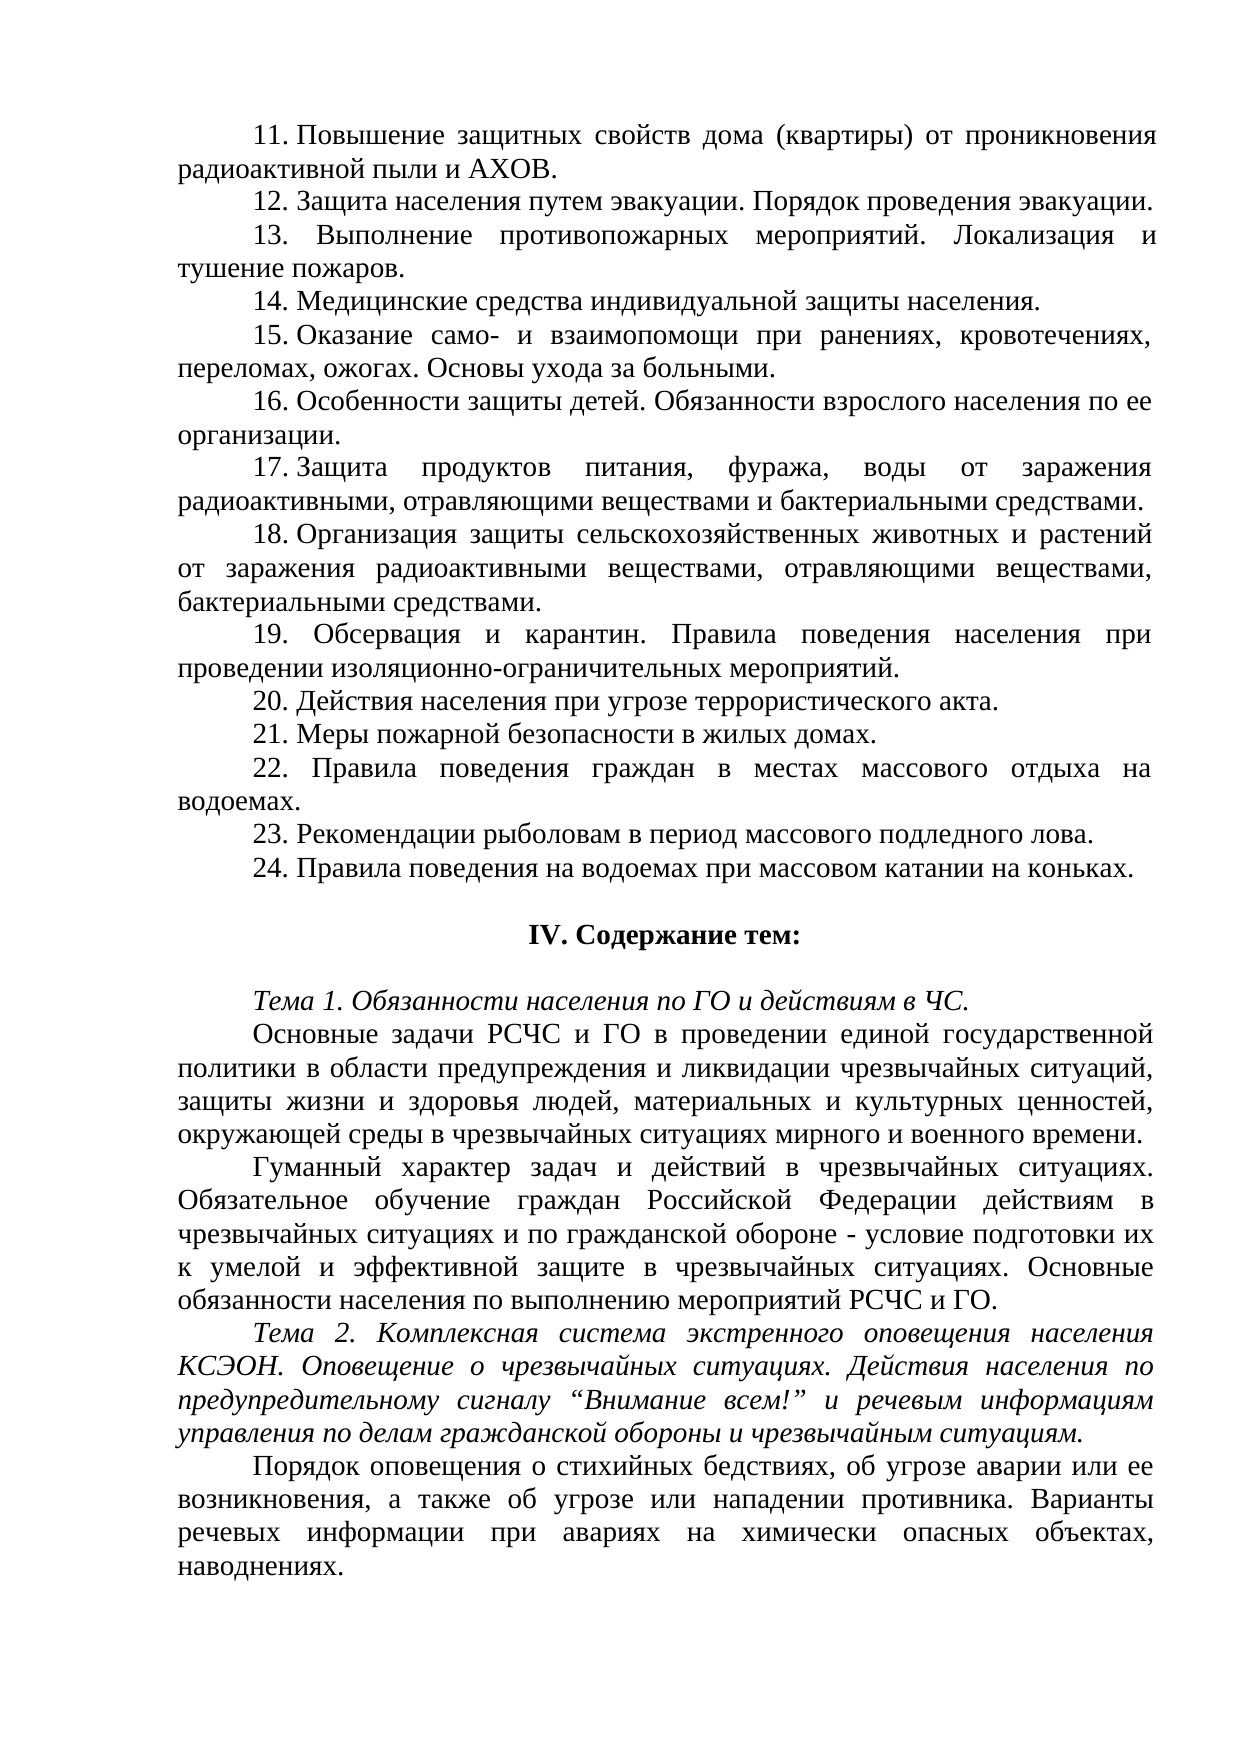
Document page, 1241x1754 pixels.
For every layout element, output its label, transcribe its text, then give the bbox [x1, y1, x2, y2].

text 11. Повышение защитных свойств дома (квартиры) от проникновения радиоактивной пыли и АХОВ. [177, 117, 1164, 184]
text 15. Оказание само- и взаимопомощи при ранениях, кровотечениях, переломах, ожогах. Основы ухода за больными. [177, 317, 1159, 384]
text 14. Медицинские средства индивидуальной защиты населения. [252, 284, 1159, 317]
text Порядок оповещения о стихийных бедствиях, об угрозе аварии или ее возникновения, а также об угрозе или нападении противника. Варианты речевых информации при авариях на химически опасных объектах, наводнениях. [177, 1448, 1154, 1581]
text 22. Правила поведения граждан в местах массового отдыха на водоемах. [177, 750, 1159, 817]
text IV. Содержание тем: [528, 917, 1159, 951]
text Гуманный характер задач и действий в чрезвычайных ситуациях. Обязательное обучение граждан Российской Федерации действиям в чрезвычайных ситуациях и по гражданской обороне - условие подготовки их к умелой и эффективной защите в чрезвычайных ситуациях. Основные обязанности населения по выполнению мероприятий РСЧС и ГО. [177, 1150, 1154, 1316]
text 20. Действия населения при угрозе террористического акта. 21. Меры пожарной безопасности в жилых домах. [252, 684, 1006, 750]
text 16. Особенности защиты детей. Обязанности взрослого населения по ее организации. [177, 384, 1158, 450]
text тушение пожаров. [177, 251, 1159, 284]
text Основные задачи РСЧС и ГО в проведении единой государственной политики в области предупреждения и ликвидации чрезвычайных ситуаций, защиты жизни и здоровья людей, материальных и культурных ценностей, окружающей среды в чрезвычайных ситуациях мирного и военного времени. [177, 1017, 1153, 1150]
text 17. Защита продуктов питания, фуража, воды от заражения радиоактивными, отравляющими веществами и бактериальными средствами. [177, 450, 1159, 517]
text Тема 2. Комплексная система экстренного оповещения населения КСЭОН. Оповещение о чрезвычайных ситуациях. Действия населения по предупредительному сигналу “Внимание всем!” и речевым информациям управления по делам гражданской обороны и чрезвычайным ситуациям. [177, 1316, 1154, 1448]
text 19. Обсервация и карантин. Правила поведения населения при проведении изоляционно-ограничительных мероприятий. [177, 617, 1158, 684]
text 23. Рекомендации рыболовам в период массового подледного лова. 24. Правила поведения на водоемах при массовом катании на коньках. [252, 817, 1141, 883]
text 18. Организация защиты сельскохозяйственных животных и растений от заражения радиоактивными веществами, отравляющими веществами, бактериальными средствами. [177, 517, 1159, 617]
text 12. Защита населения путем эвакуации. Порядок проведения эвакуации. 13. Выполнение противопожарных мероприятий. Локализация и [252, 184, 1164, 251]
text Тема 1. Обязанности населения по ГО и действиям в ЧС. [252, 984, 1159, 1017]
